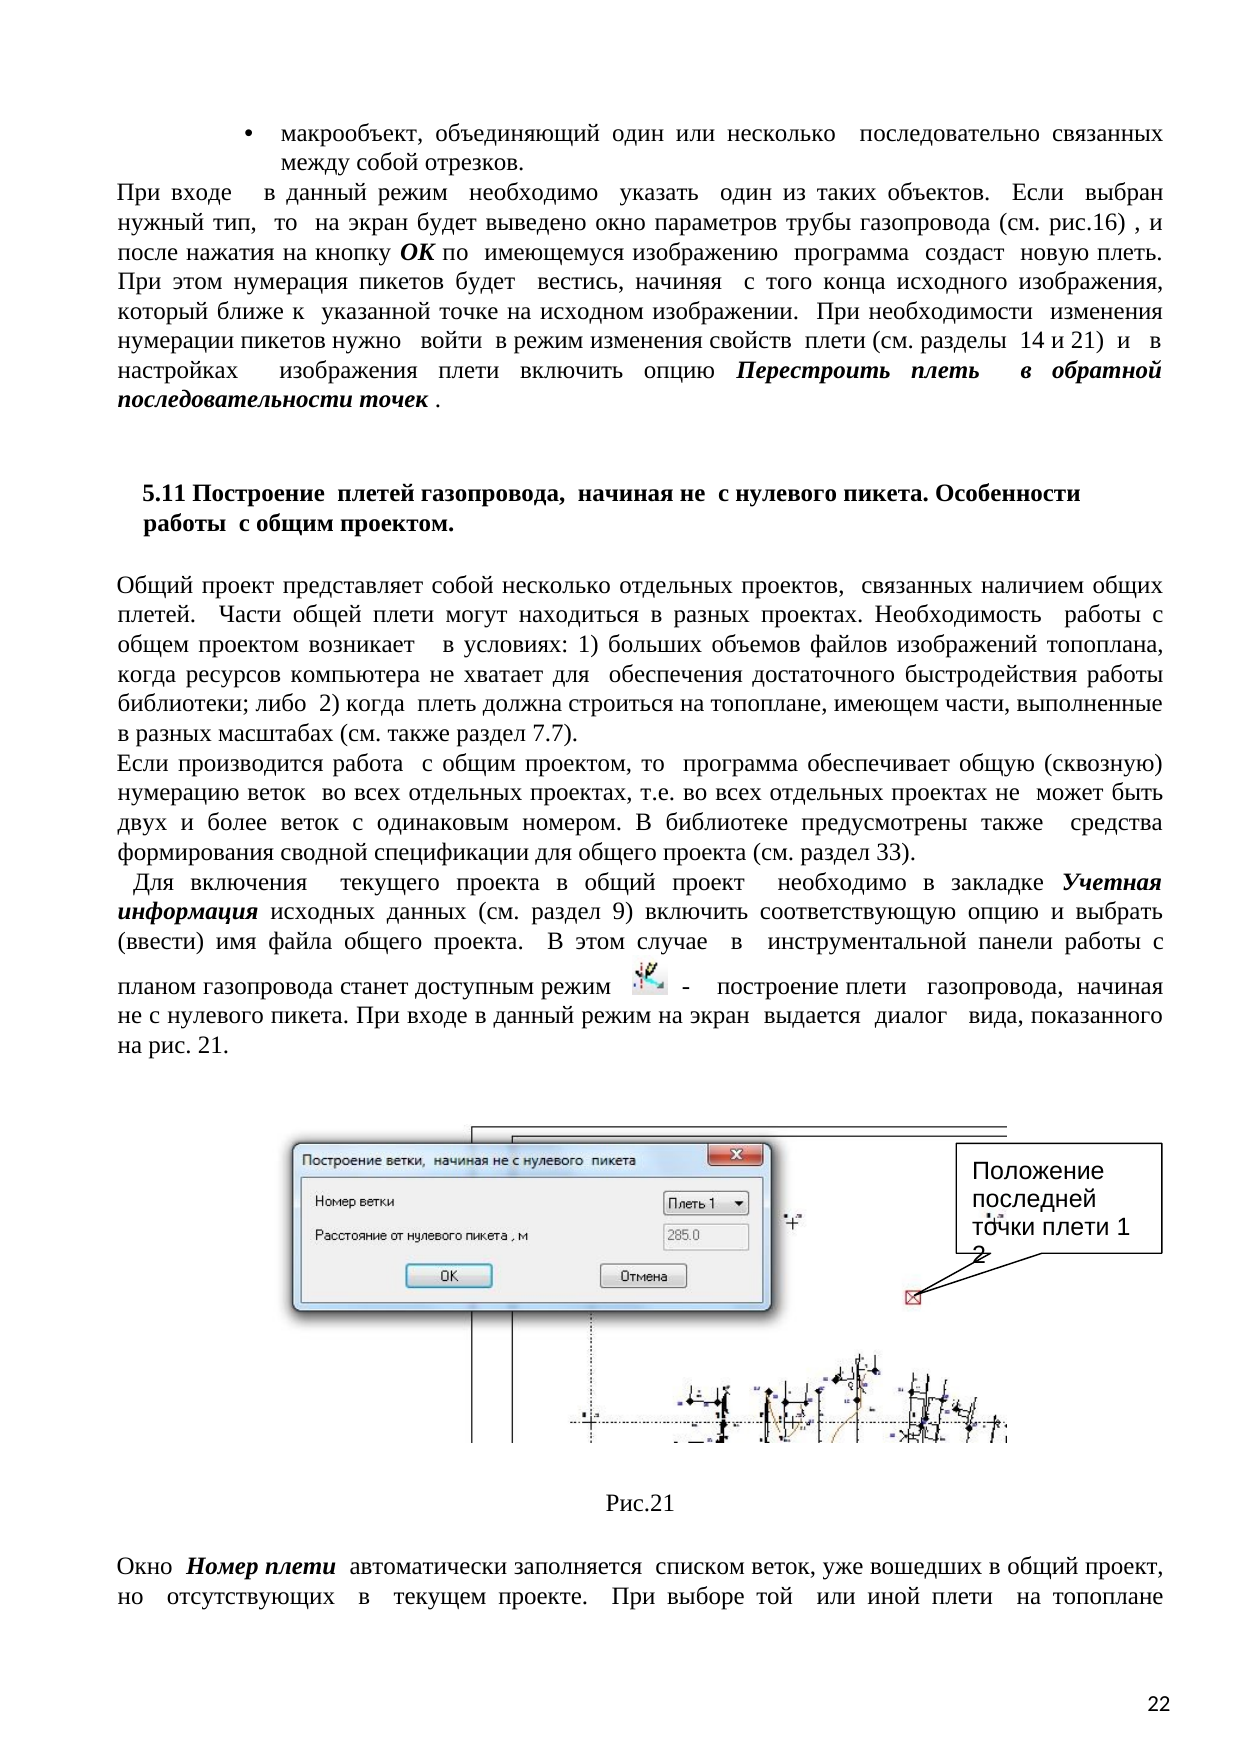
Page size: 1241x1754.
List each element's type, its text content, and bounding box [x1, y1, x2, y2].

text При входе в данный режим необходимо указать один из таких объектов. Если выбран нужный тип, то на экран будет выведено окно параметров трубы газопровода (см. рис.16) , и после нажатия на кнопку OK по имеющемуся изображению программа создаст новую плеть. При этом нумерация пикетов будет вестись, начиняя с того конца исходного изображения, который ближе к указанной точке на исходном изображении. При необходимости изменения нумерации пикетов нужно войти в режим изменения свойств плети (см. разделы 14 и 21) и в настройках изображения плети включить опцию Перестроить плеть в обратной последовательности точек . [116, 177, 1164, 413]
picture [930, 1145, 1007, 1289]
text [116, 1551, 1164, 1609]
picture [632, 955, 668, 995]
text Общий проект представляет собой несколько отдельных проектов, связанных наличием общих плетей. Части общей плети могут находиться в разных проектах. Необходимость работы с общем проектом возникает в условиях: 1) больших объемов файлов изображений топоплана, когда ресурсов компьютера не хватает для обеспечения достаточного быстродействия работы библиотеки; либо 2) когда плеть должна строиться на топоплане, имеющем части, выполненные в разных масштабах (см. также раздел 7.7). [116, 570, 1164, 747]
subtitle 5.11 Построение плетей газопровода, начиная не с нулевого пикета. Особенности работы с общим проектом. [142, 478, 1170, 537]
text Если производится работа с общим проектом, то программа обеспечивает общую (сквозную) нумерацию веток во всех отдельных проектах, т.е. во всех отдельных проектах не может быть двух и более веток с одинаковым номером. В библиотеке предусмотрены также средства формирования сводной спецификации для общего проекта (см. раздел 33). [116, 748, 1164, 865]
text Для включения текущего проекта в общий проект необходимо в закладке Учетная информация исходных данных (см. раздел 9) включить соответствующую опцию и выбрать (ввести) имя файла общего проекта. В этом случае в инструментальной панели работы с планом газопровода станет доступным режим - построение плети газопровода, начиная не с нулевого пикета. При входе в данный режим на экран выдается диалог вида, показанного на рис. 21. [116, 867, 1164, 1059]
picture [1002, 1195, 1007, 1205]
text Рис.21 [221, 1488, 1059, 1517]
picture [272, 1124, 1007, 1443]
list макрообъект, объединяющий один или несколько последовательно связанных между собой отрезков. [244, 118, 1164, 176]
